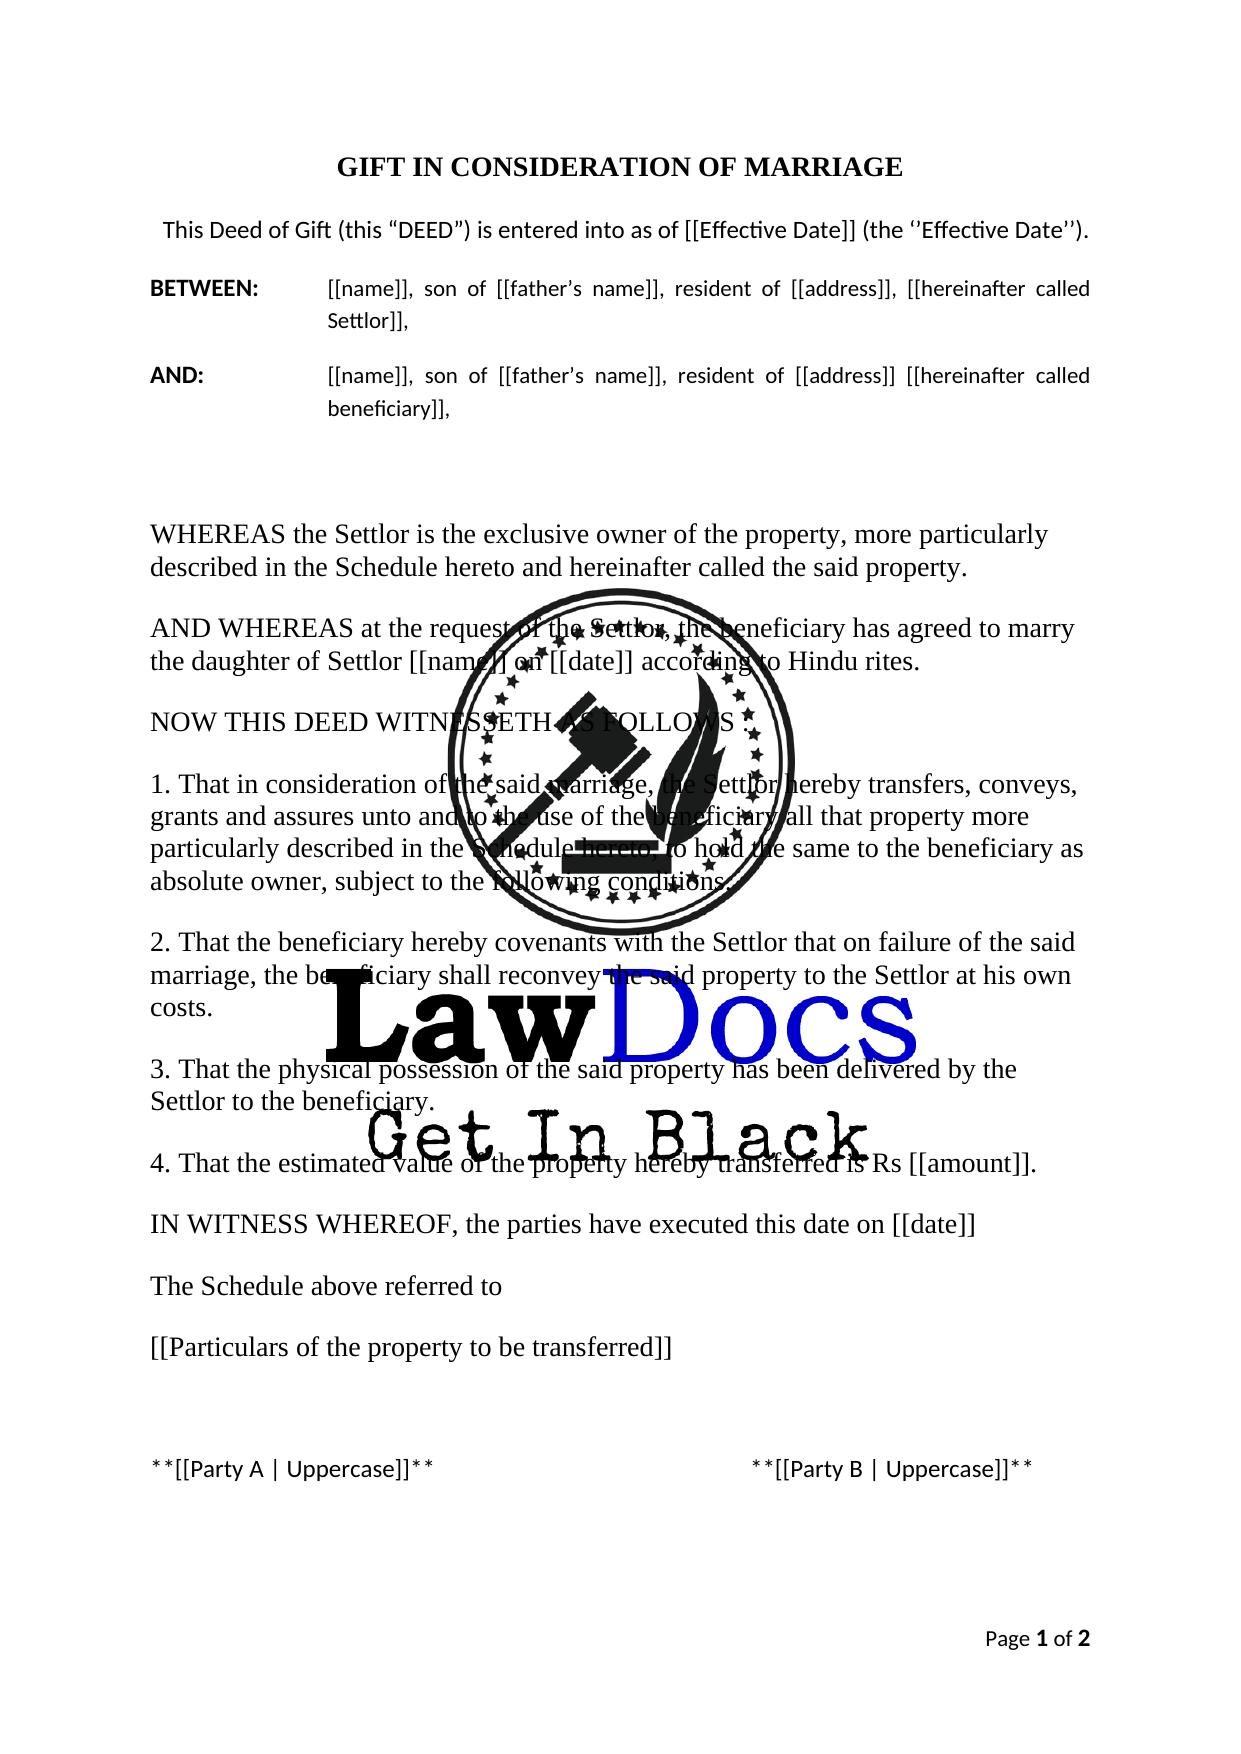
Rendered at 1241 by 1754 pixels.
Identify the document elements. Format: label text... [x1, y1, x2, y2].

text 1. That in consideration of the said marriage, the Settlor hereby transfers, conveys, grants and assures unto and to the use of the beneficiary all that property more particularly described in the Schedule hereto, to hold the same to the beneficiary as absolute owner, subject to the following conditions. [150, 767, 1090, 896]
text This Deed of Gift (this “DEED”) is entered into as of [[Effective Date]] (the ‘’Effective Date’’). [150, 212, 1090, 246]
text BETWEEN: [[name]], son of [[father’s name]], resident of [[address]], [[hereinafter called Settlor]], [150, 272, 1090, 334]
text AND WHEREAS at the request of the Settlor, the beneficiary has agreed to marry the daughter of Settlor [[name]] on [[date]] according to Hindu rites. [150, 611, 1090, 676]
text GIFT IN CONSIDERATION OF MARRIAGE [150, 150, 1090, 182]
text NOW THIS DEED WITNESSETH AS FOLLOWS : [150, 705, 1090, 737]
text AND: [[name]], son of [[father’s name]], resident of [[address]] [[hereinafter called beneficiary]], [150, 359, 1090, 422]
text 2. That the beneficiary hereby covenants with the Settlor that on failure of the said marriage, the beneficiary shall reconvey the said property to the Settlor at his own costs. [150, 925, 1090, 1023]
text **[[Party A | Uppercase]]** **[[Party B | Uppercase]]** [150, 1453, 1090, 1484]
text WHEREAS the Settlor is the exclusive owner of the property, more particularly described in the Schedule hereto and hereinafter called the said property. [150, 517, 1090, 582]
text [[Particulars of the property to be transferred]] [150, 1330, 1090, 1363]
text The Schedule above referred to [150, 1269, 1090, 1301]
text 4. That the estimated value of the property hereby transferred is Rs [[amount]]. [150, 1146, 1090, 1178]
text 3. That the physical possession of the said property has been delivered by the Settlor to the beneficiary. [150, 1052, 1090, 1117]
picture [0, 449, 1241, 1305]
text IN WITNESS WHEREOF, the parties have executed this date on [[date]] [150, 1207, 1090, 1240]
